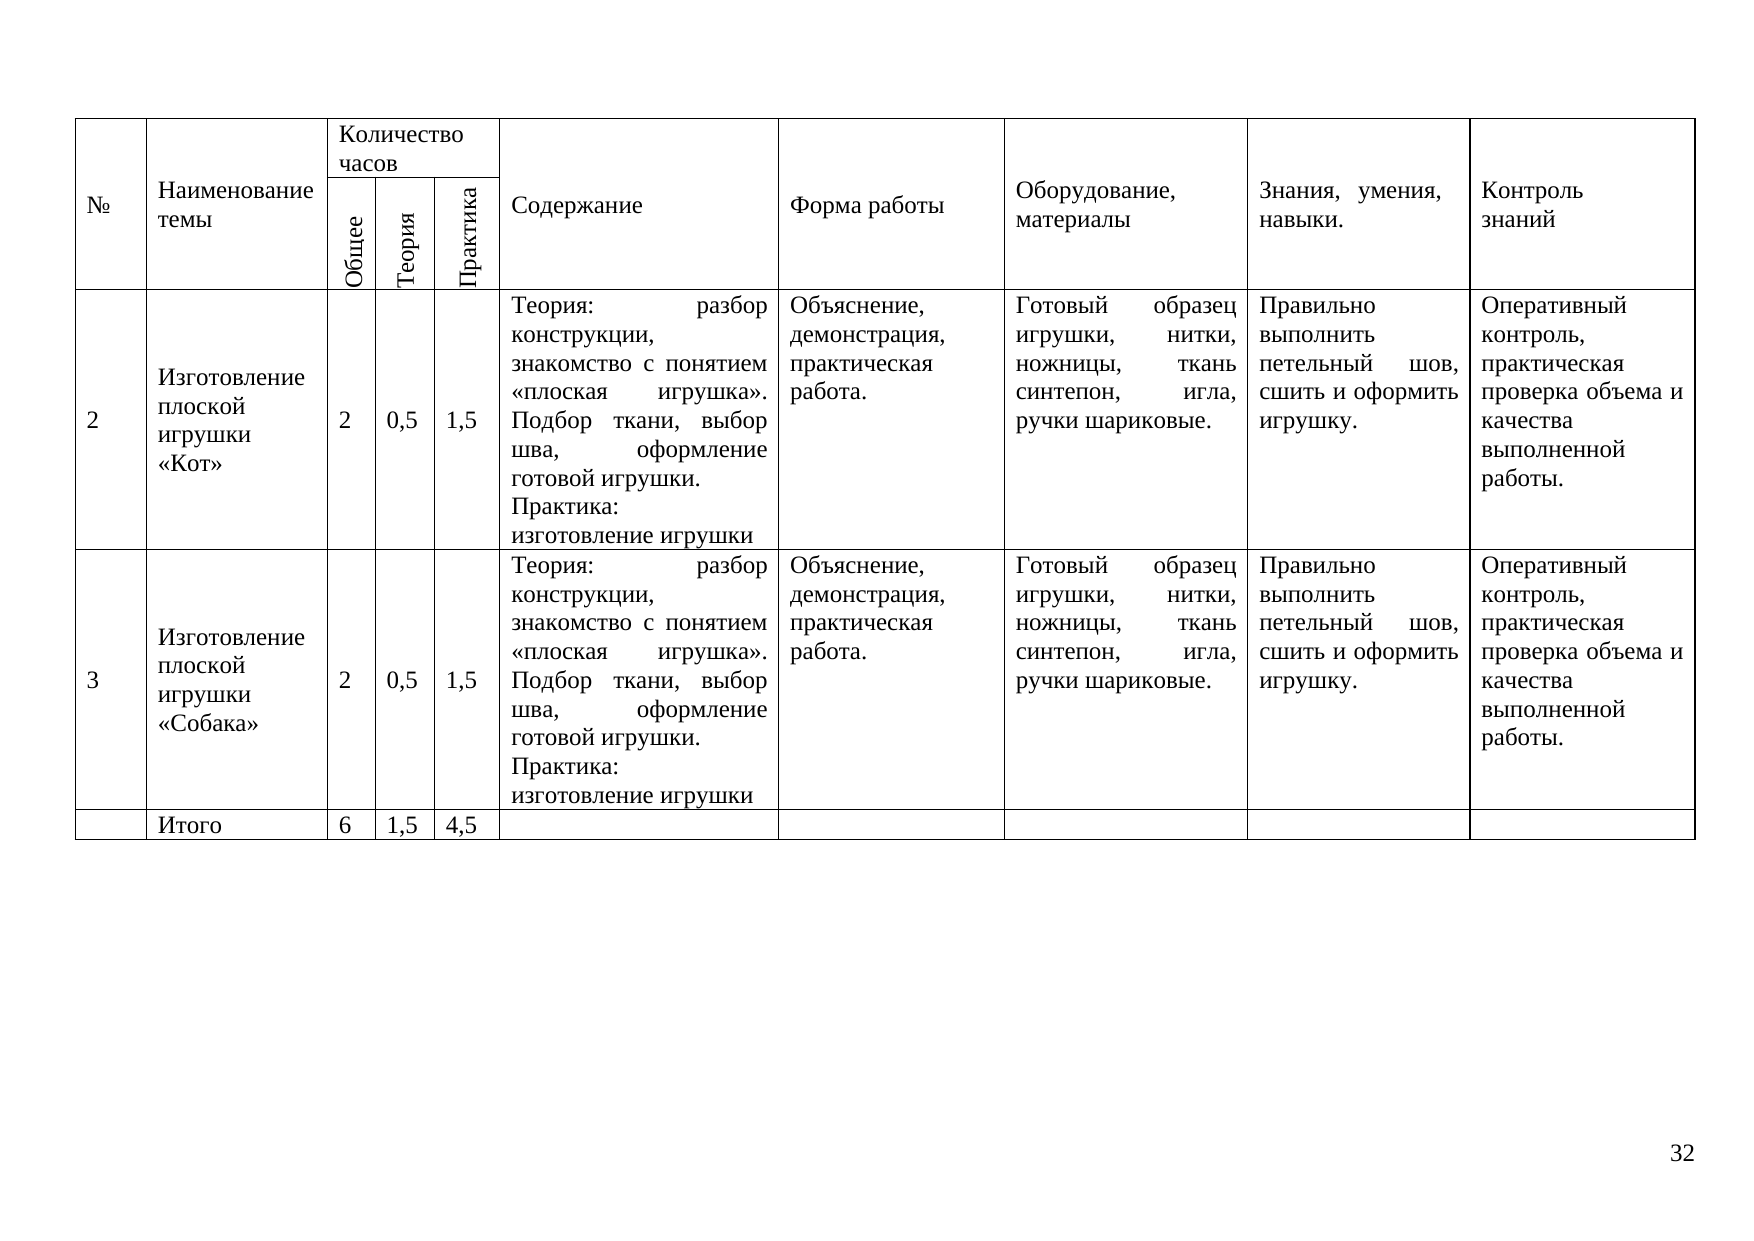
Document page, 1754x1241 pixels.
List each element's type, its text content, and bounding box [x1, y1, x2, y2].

table_cell [1248, 810, 1469, 838]
table_cell Итого [147, 810, 327, 838]
table_cell 4,5 [435, 810, 499, 838]
table_cell 0,5 [376, 290, 434, 549]
table_cell [76, 810, 146, 838]
table_cell 6 [328, 810, 375, 838]
table_header № [76, 119, 146, 289]
table_cell Готовый образец игрушки, нитки, ножницы, ткань синтепон, игла, ручки шариковые. [1005, 550, 1247, 809]
table_cell Теория [376, 178, 434, 289]
table_cell [1471, 810, 1694, 838]
table_cell [1005, 810, 1247, 838]
table_cell 2 [328, 290, 375, 549]
table_cell 1,5 [376, 810, 434, 838]
table_cell Изготовление плоской игрушки «Кот» [147, 290, 327, 549]
table_cell Правильно выполнить петельный шов, сшить и оформить игрушку. [1248, 550, 1469, 809]
table_header Наименование темы [147, 119, 327, 289]
table_cell 2 [328, 550, 375, 809]
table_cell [500, 290, 778, 549]
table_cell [779, 290, 1004, 549]
table_cell Практика [435, 178, 499, 289]
table_cell Изготовление плоской игрушки «Собака» [147, 550, 327, 809]
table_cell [1471, 290, 1694, 549]
table_cell Оперативный контроль, практическая проверка объема и качества выполненной работы. [1471, 550, 1694, 809]
table_header Знания, умения, навыки. [1248, 119, 1469, 289]
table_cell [1248, 290, 1469, 549]
table_cell Общее [328, 178, 375, 289]
table_cell 3 [76, 550, 146, 809]
table_header Контроль знаний [1471, 119, 1694, 289]
table_header Количество часов [328, 119, 499, 177]
table_header Содержание [500, 119, 778, 289]
table_cell Объяснение, демонстрация, практическая работа. [779, 550, 1004, 809]
table_cell 1,5 [435, 550, 499, 809]
table_header Форма работы [779, 119, 1004, 289]
table_header Оборудование, материалы [1005, 119, 1247, 289]
table_cell 2 [76, 290, 146, 549]
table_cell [1005, 290, 1247, 549]
table_cell [500, 810, 778, 838]
table_cell 0,5 [376, 550, 434, 809]
table_cell [779, 810, 1004, 838]
table_cell 1,5 [435, 290, 499, 549]
